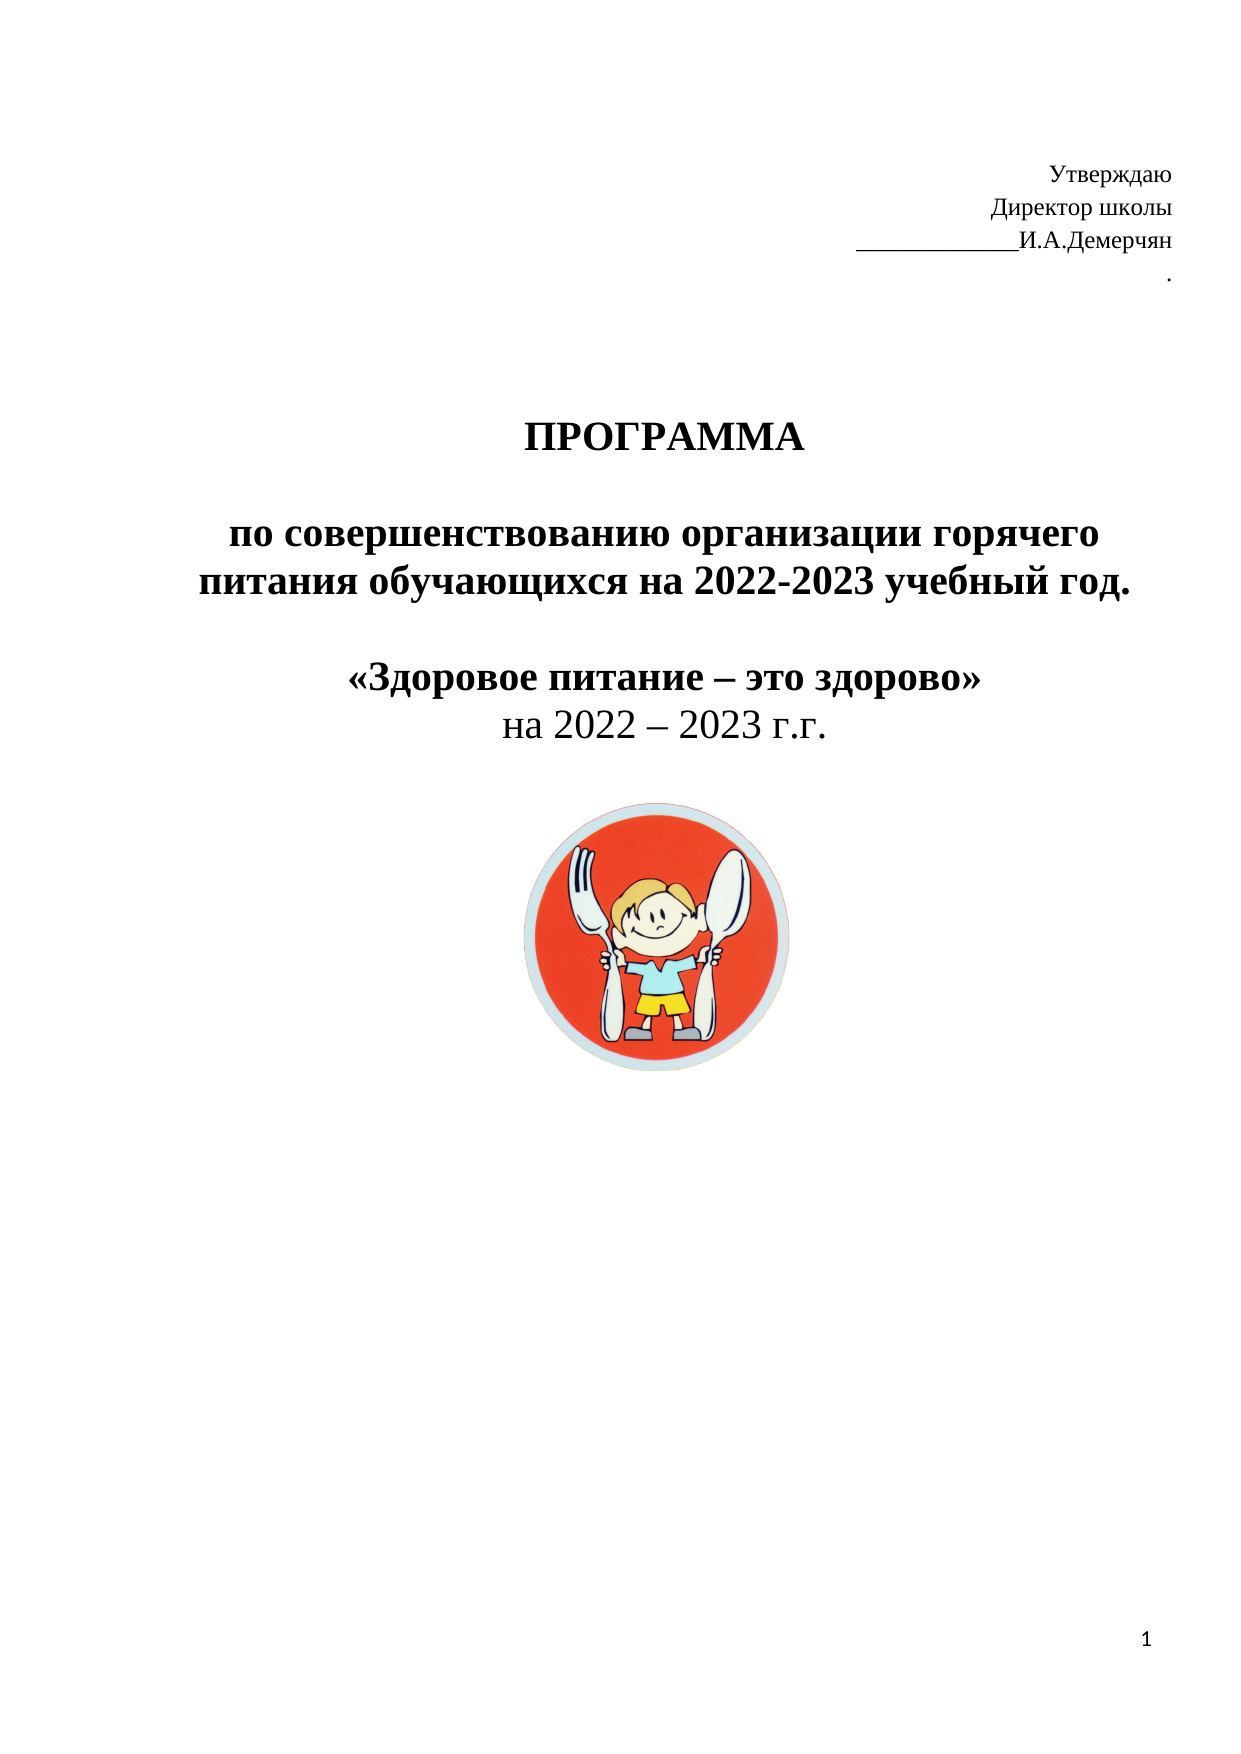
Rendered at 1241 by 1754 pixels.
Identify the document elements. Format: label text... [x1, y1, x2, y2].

text по совершенствованию организации горячего питания обучающихся на 2022-2023 учебный год. [177, 507, 1152, 603]
text «Здоровое питание – это здорово» [177, 651, 1152, 699]
text на 2022 – 2023 г.г. [177, 699, 1152, 747]
picture [509, 802, 800, 1071]
text ПРОГРАММА [177, 412, 1152, 459]
